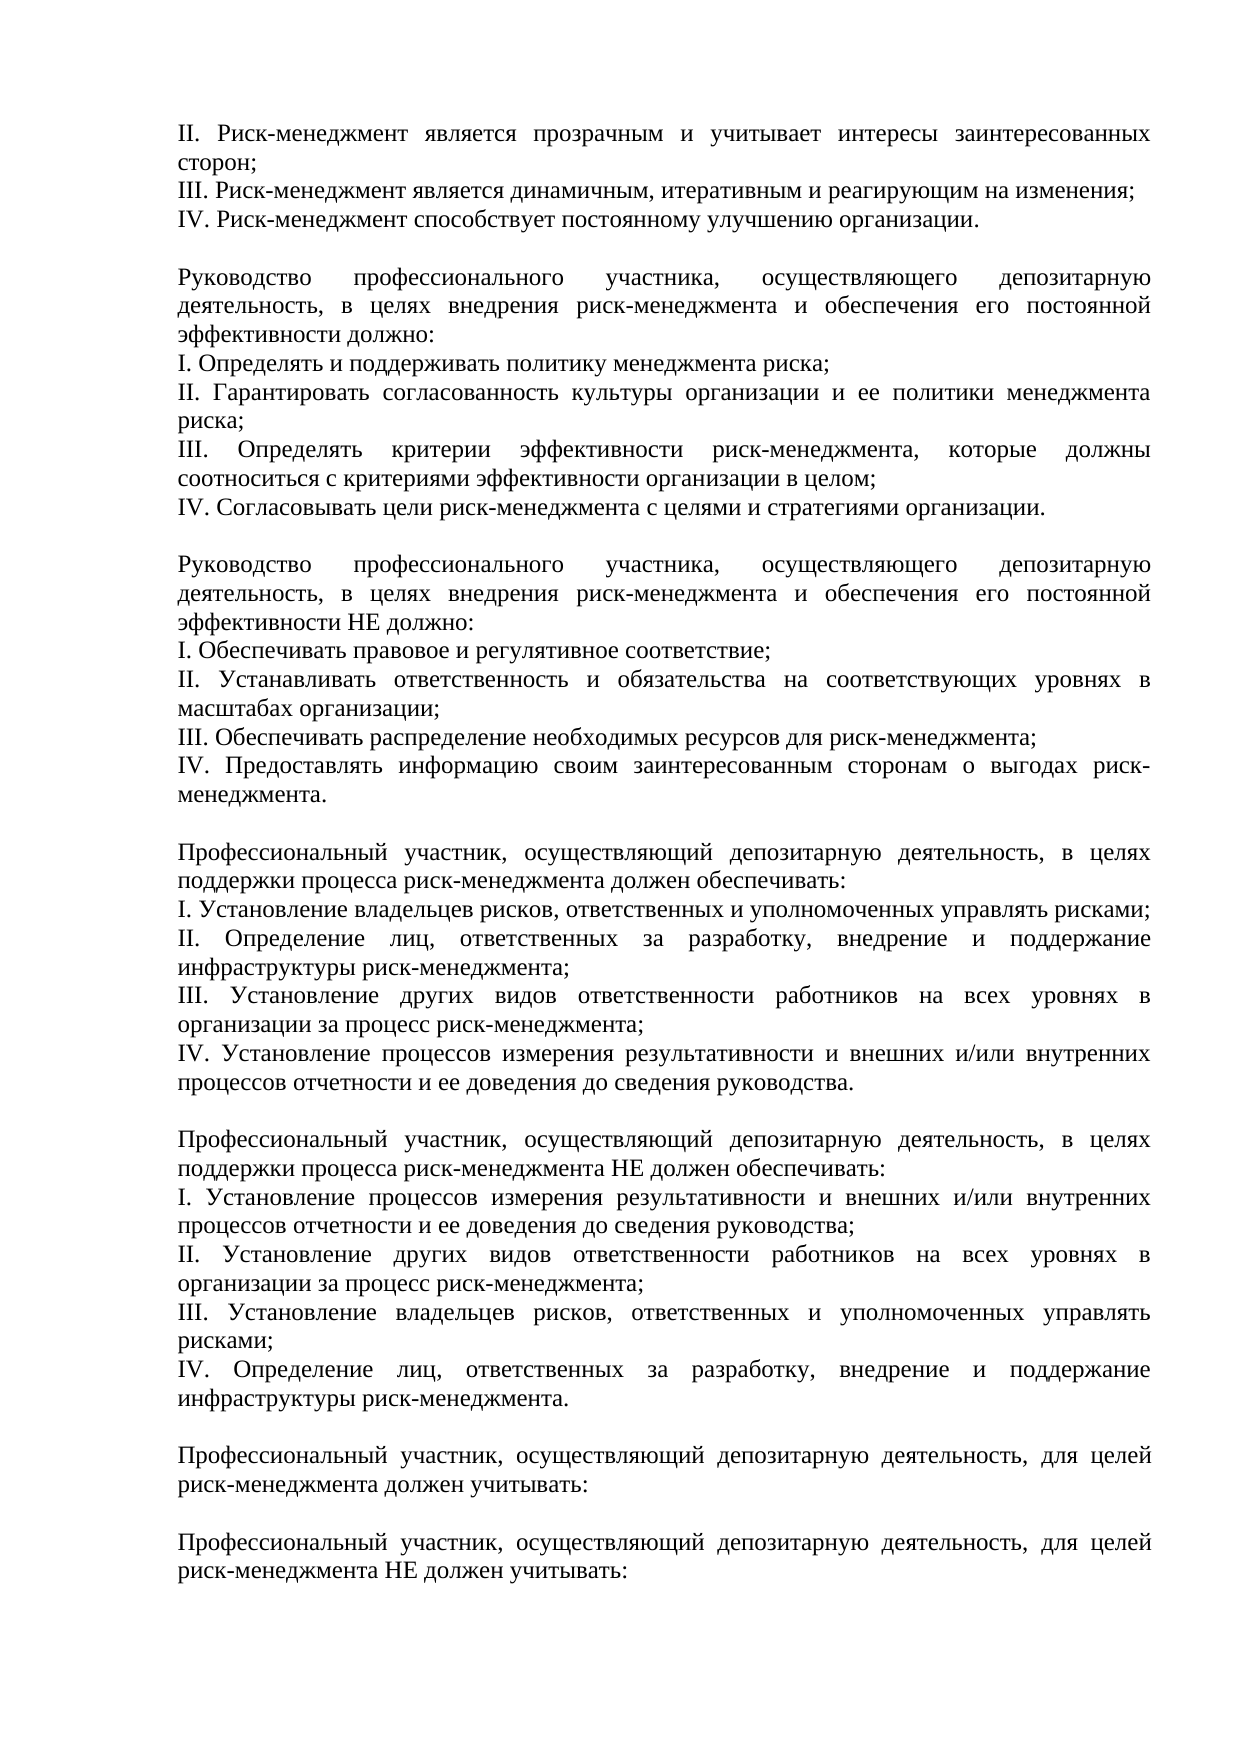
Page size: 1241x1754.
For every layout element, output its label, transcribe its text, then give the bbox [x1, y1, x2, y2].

text IV. Согласовывать цели риск-менеджмента с целями и стратегиями организации. [177, 492, 1152, 521]
text Профессиональный участник, осуществляющий депозитарную деятельность, в целях поддержки процесса риск-менеджмента должен обеспечивать: [177, 837, 1152, 894]
text Профессиональный участник, осуществляющий депозитарную деятельность, в целях поддержки процесса риск-менеджмента НЕ должен обеспечивать: [177, 1124, 1152, 1182]
text III. Установление других видов ответственности работников на всех уровнях в организации за процесс риск-менеджмента; [177, 981, 1152, 1038]
text IV. Установление процессов измерения результативности и внешних и/или внутренних процессов отчетности и ее доведения до сведения руководства. [177, 1038, 1152, 1096]
text Руководство профессионального участника, осуществляющего депозитарную деятельность, в целях внедрения риск-менеджмента и обеспечения его постоянной эффективности должно: [177, 262, 1152, 348]
text IV. Предоставлять информацию своим заинтересованным сторонам о выгодах риск-менеджмента. [177, 751, 1152, 808]
text III. Риск-менеджмент является динамичным, итеративным и реагирующим на изменения; [177, 176, 1152, 204]
text III. Обеспечивать распределение необходимых ресурсов для риск-менеджмента; [177, 722, 1152, 751]
text II. Риск-менеджмент является прозрачным и учитывает интересы заинтересованных сторон; [177, 118, 1152, 176]
text II. Установление других видов ответственности работников на всех уровнях в организации за процесс риск-менеджмента; [177, 1239, 1152, 1297]
text II. Гарантировать согласованность культуры организации и ее политики менеджмента риска; [177, 377, 1152, 434]
text I. Установление процессов измерения результативности и внешних и/или внутренних процессов отчетности и ее доведения до сведения руководства; [177, 1182, 1152, 1239]
text IV. Определение лиц, ответственных за разработку, внедрение и поддержание инфраструктуры риск-менеджмента. [177, 1354, 1152, 1412]
text II. Определение лиц, ответственных за разработку, внедрение и поддержание инфраструктуры риск-менеджмента; [177, 923, 1152, 981]
text III. Определять критерии эффективности риск-менеджмента, которые должны соотноситься с критериями эффективности организации в целом; [177, 434, 1152, 492]
text Руководство профессионального участника, осуществляющего депозитарную деятельность, в целях внедрения риск-менеджмента и обеспечения его постоянной эффективности НЕ должно: [177, 549, 1152, 636]
text I. Установление владельцев рисков, ответственных и уполномоченных управлять рисками; [177, 894, 1152, 923]
text Профессиональный участник, осуществляющий депозитарную деятельность, для целей риск-менеджмента НЕ должен учитывать: [177, 1527, 1152, 1584]
text I. Обеспечивать правовое и регулятивное соответствие; [177, 636, 1152, 664]
text III. Установление владельцев рисков, ответственных и уполномоченных управлять рисками; [177, 1297, 1152, 1354]
text Профессиональный участник, осуществляющий депозитарную деятельность, для целей риск-менеджмента должен учитывать: [177, 1441, 1152, 1498]
text I. Определять и поддерживать политику менеджмента риска; [177, 348, 1152, 377]
text II. Устанавливать ответственность и обязательства на соответствующих уровнях в масштабах организации; [177, 664, 1152, 722]
text IV. Риск-менеджмент способствует постоянному улучшению организации. [177, 204, 1152, 233]
